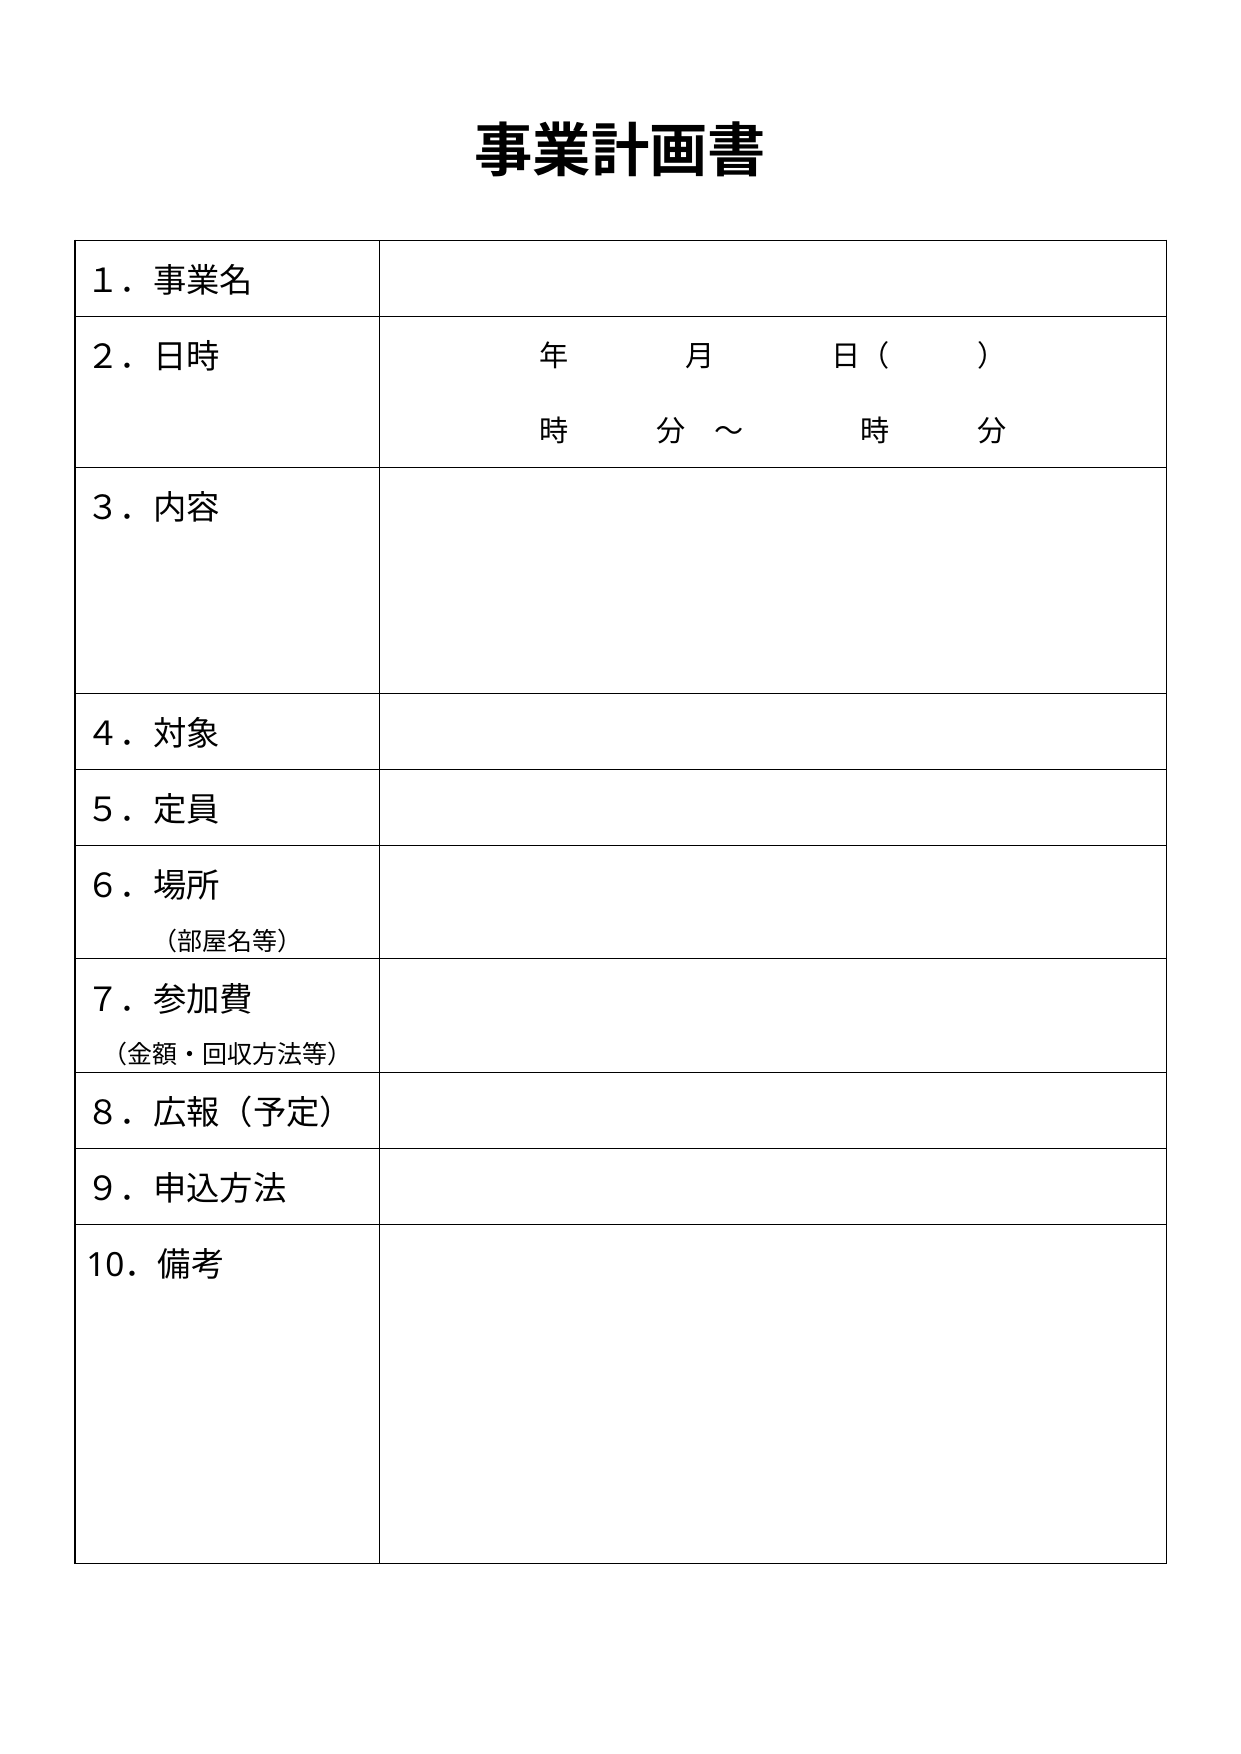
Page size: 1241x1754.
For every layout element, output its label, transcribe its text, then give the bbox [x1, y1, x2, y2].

table_cell [380, 846, 1166, 958]
table_cell [380, 1225, 1166, 1562]
table_cell [380, 770, 1166, 845]
table_cell [380, 1149, 1166, 1224]
table_cell ３．内容 [76, 468, 379, 693]
table_cell 年 月 日（ ） 時 分 ～ 時 分 [380, 317, 1166, 467]
table_cell ９．申込方法 [76, 1149, 379, 1224]
table_cell ６．場所 （部屋名等） [76, 846, 379, 958]
table_cell ５．定員 [76, 770, 379, 845]
table_cell [380, 1073, 1166, 1148]
table_cell [380, 959, 1166, 1072]
table_cell [380, 694, 1166, 769]
table_cell ７．参加費 （金額・回収方法等） [76, 959, 379, 1072]
table_header １．事業名 [76, 241, 379, 316]
text 事業計画書 [75, 89, 1165, 202]
table_cell ２．日時 [76, 317, 379, 467]
table_cell ８．広報（予定） [76, 1073, 379, 1148]
table_cell 10．備考 [76, 1225, 379, 1562]
table_cell [380, 468, 1166, 693]
table_header [380, 241, 1166, 316]
table_cell ４．対象 [76, 694, 379, 769]
